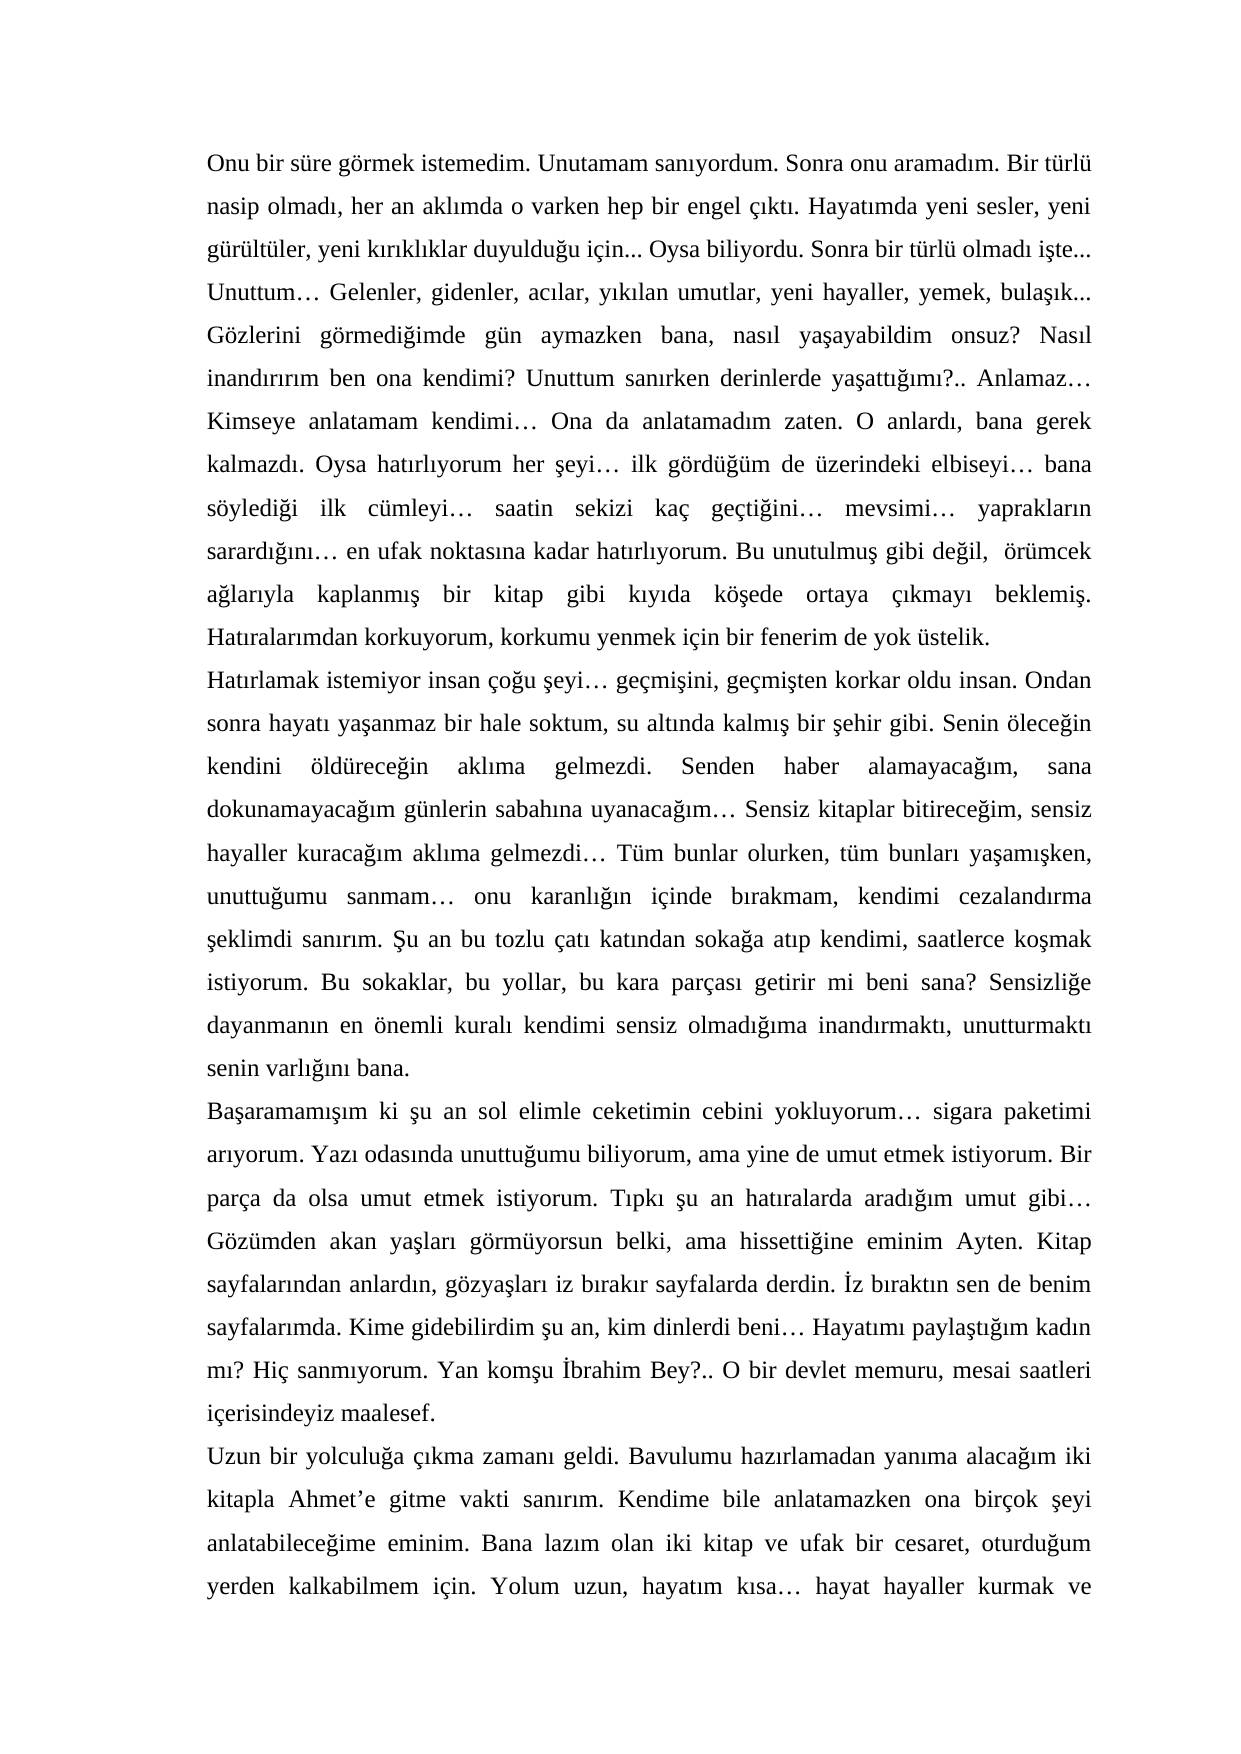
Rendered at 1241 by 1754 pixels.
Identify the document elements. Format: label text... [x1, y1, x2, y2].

text Onu bir süre görmek istemedim. Unutamam sanıyordum. Sonra onu aramadım. Bir türlü nasip olmadı, her an aklımda o varken hep bir engel çıktı. Hayatımda yeni sesler, yeni gürültüler, yeni kırıklıklar duyulduğu için... Oysa biliyordu. Sonra bir türlü olmadı işte... Unuttum… Gelenler, gidenler, acılar, yıkılan umutlar, yeni hayaller, yemek, bulaşık... Gözlerini görmediğimde gün aymazken bana, nasıl yaşayabildim onsuz? Nasıl inandırırım ben ona kendimi? Unuttum sanırken derinlerde yaşattığımı?.. Anlamaz… Kimseye anlatamam kendimi… Ona da anlatamadım zaten. O anlardı, bana gerek kalmazdı. Oysa hatırlıyorum her şeyi… ilk gördüğüm de üzerindeki elbiseyi… bana söylediği ilk cümleyi… saatin sekizi kaç geçtiğini… mevsimi… yaprakların sarardığını… en ufak noktasına kadar hatırlıyorum. Bu unutulmuş gibi değil, örümcek ağlarıyla kaplanmış bir kitap gibi kıyıda köşede ortaya çıkmayı beklemiş. Hatıralarımdan korkuyorum, korkumu yenmek için bir fenerim de yok üstelik. [207, 148, 1093, 651]
text Hatırlamak istemiyor insan çoğu şeyi… geçmişini, geçmişten korkar oldu insan. Ondan sonra hayatı yaşanmaz bir hale soktum, su altında kalmış bir şehir gibi. Senin öleceğin kendini öldüreceğin aklıma gelmezdi. Senden haber alamayacağım, sana dokunamayacağım günlerin sabahına uyanacağım… Sensiz kitaplar bitireceğim, sensiz hayaller kuracağım aklıma gelmezdi… Tüm bunlar olurken, tüm bunları yaşamışken, unuttuğumu sanmam… onu karanlığın içinde bırakmam, kendimi cezalandırma şeklimdi sanırım. Şu an bu tozlu çatı katından sokağa atıp kendimi, saatlerce koşmak istiyorum. Bu sokaklar, bu yollar, bu kara parçası getirir mi beni sana? Sensizliğe dayanmanın en önemli kuralı kendimi sensiz olmadığıma inandırmaktı, unutturmaktı senin varlığını bana. [207, 665, 1093, 1082]
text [207, 1441, 1093, 1599]
text Başaramamışım ki şu an sol elimle ceketimin cebini yokluyorum… sigara paketimi arıyorum. Yazı odasında unuttuğumu biliyorum, ama yine de umut etmek istiyorum. Bir parça da olsa umut etmek istiyorum. Tıpkı şu an hatıralarda aradığım umut gibi… Gözümden akan yaşları görmüyorsun belki, ama hissettiğine eminim Ayten. Kitap sayfalarından anlardın, gözyaşları iz bırakır sayfalarda derdin. İz bıraktın sen de benim sayfalarımda. Kime gidebilirdim şu an, kim dinlerdi beni… Hayatımı paylaştığım kadın mı? Hiç sanmıyorum. Yan komşu İbrahim Bey?.. O bir devlet memuru, mesai saatleri içerisindeyiz maalesef. [207, 1096, 1093, 1427]
